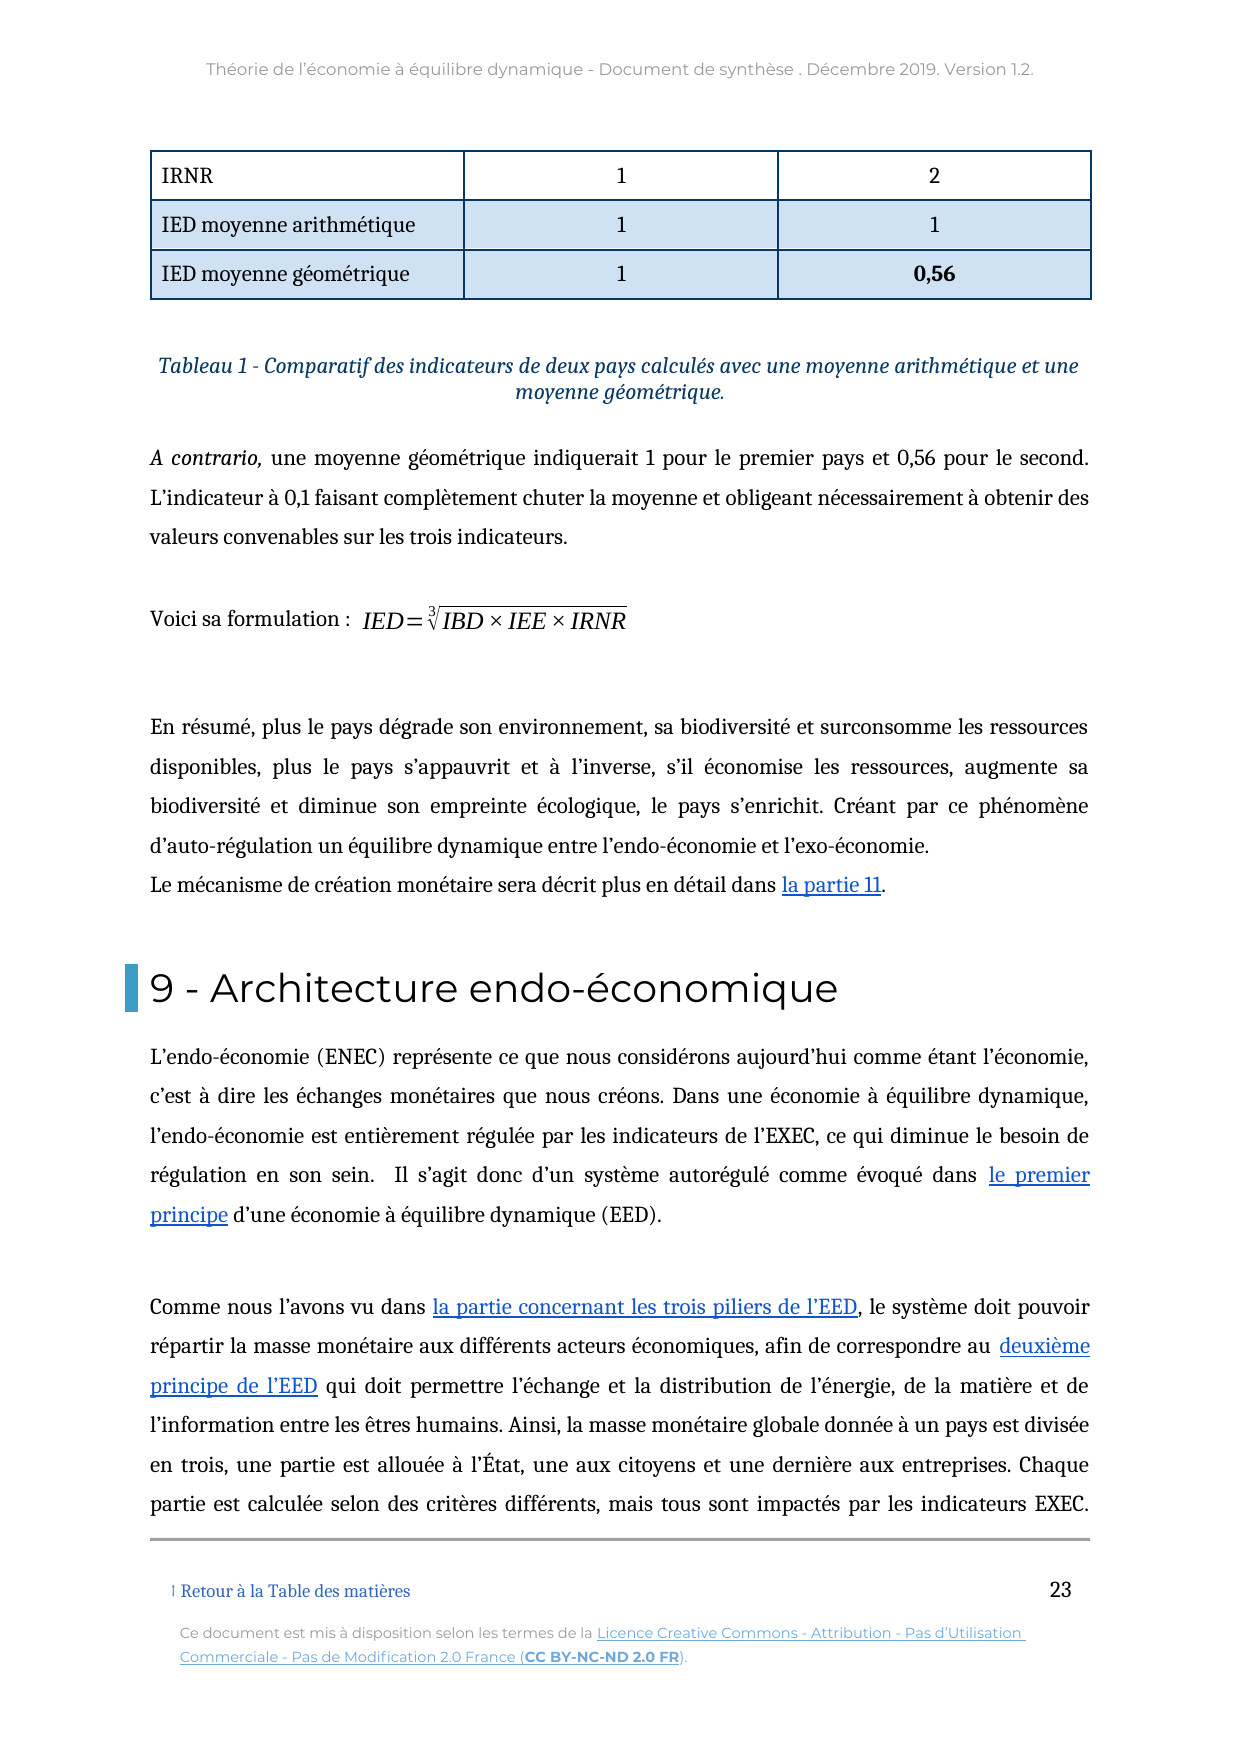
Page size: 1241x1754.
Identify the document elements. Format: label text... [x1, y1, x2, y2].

table_cell 1 [465, 201, 777, 248]
subtitle Tableau 1 - Comparatif des indicateurs de deux pays calculés avec une moyenne arithmétique et une moyenne géométrique. [150, 353, 1090, 405]
table_cell 1 [779, 201, 1090, 248]
text A contrario, une moyenne géométrique indiquerait 1 pour le premier pays et 0,56 pour le second. L’indicateur à 0,1 faisant complètement chuter la moyenne et obligeant nécessairement à obtenir des valeurs convenables sur les trois indicateurs. [150, 445, 1090, 550]
table_cell 2 [779, 152, 1090, 199]
table_cell 1 [465, 152, 777, 199]
table_cell IRNR [152, 152, 463, 199]
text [150, 1294, 1090, 1517]
table_cell IED moyenne arithmétique [152, 201, 463, 248]
subtitle 9 - Architecture endo-économique [138, 964, 1090, 1012]
table_cell 1 [465, 251, 777, 298]
table_cell 0,56 [779, 251, 1090, 298]
table_cell IED moyenne géométrique [152, 251, 463, 298]
text L’endo-économie (ENEC) représente ce que nous considérons aujourd’hui comme étant l’économie, c’est à dire les échanges monétaires que nous créons. Dans une économie à équilibre dynamique, l’endo-économie est entièrement régulée par les indicateurs de l’EXEC, ce qui diminue le besoin de régulation en son sein. Il s’agit donc d’un système autorégulé comme évoqué dans le premier principe d’une économie à équilibre dynamique (EED). [150, 1044, 1090, 1228]
text Le mécanisme de création monétaire sera décrit plus en détail dans la partie 11. [150, 872, 1090, 898]
text Voici sa formulation : [150, 603, 1090, 635]
text En résumé, plus le pays dégrade son environnement, sa biodiversité et surconsomme les ressources disponibles, plus le pays s’appauvrit et à l’inverse, s’il économise les ressources, augmente sa biodiversité et diminue son empreinte écologique, le pays s’enrichit. Créant par ce phénomène d’auto-régulation un équilibre dynamique entre l’endo-économie et l’exo-économie. [150, 714, 1090, 859]
